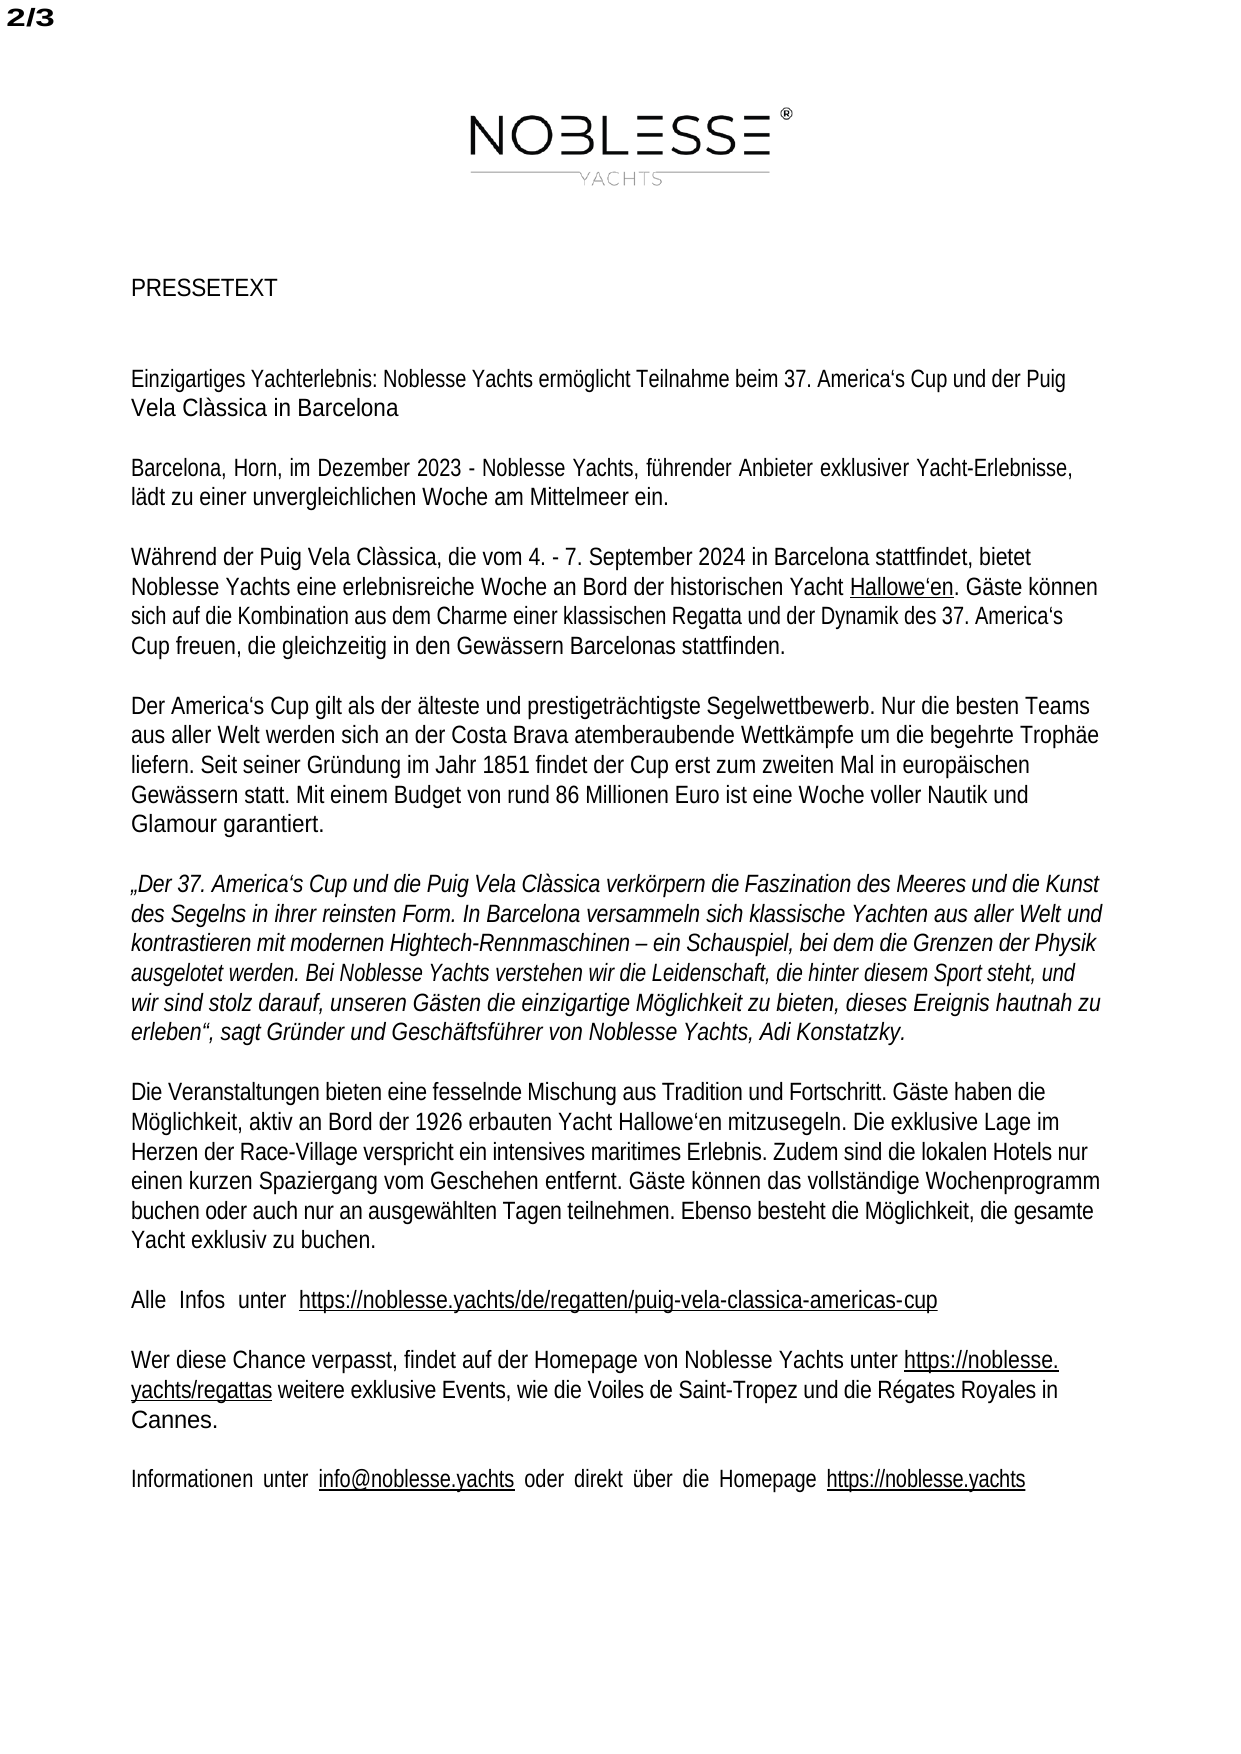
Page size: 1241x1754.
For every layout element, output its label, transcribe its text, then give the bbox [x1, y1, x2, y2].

text Einzigartiges Yachterlebnis: Noblesse Yachts ermöglicht Teilnahme beim 37. America‘s Cup und der Puig Vela Clàssica in Barcelona [131, 363, 1100, 422]
text PRESSETEXT [131, 273, 1119, 302]
picture [430, 89, 811, 204]
text Barcelona, Horn, im Dezember 2023 - Noblesse Yachts, führender Anbieter exklusiver Yacht-Erlebnisse, lädt zu einer unvergleichlichen Woche am Mittelmeer ein. [131, 453, 1100, 511]
text „Der 37. America‘s Cup und die Puig Vela Clàssica verkörpern die Faszination des Meeres und die Kunst des Segelns in ihrer reinsten Form. In Barcelona versammeln sich klassische Yachten aus aller Welt und kontrastieren mit modernen Hightech-Rennmaschinen – ein Schauspiel, bei dem die Grenzen der Physik ausgelotet werden. Bei Noblesse Yachts verstehen wir die Leidenschaft, die hinter diesem Sport steht, und wir sind stolz darauf, unseren Gästen die einzigartige Möglichkeit zu bieten, dieses Ereignis hautnah zu erleben“, sagt Gründer und Geschäftsführer von Noblesse Yachts, Adi Konstatzky. [131, 869, 1105, 1046]
text Informationen unter info@noblesse.yachts oder direkt über die Homepage https://noblesse.yachts [131, 1464, 1119, 1493]
text Während der Puig Vela Clàssica, die vom 4. - 7. September 2024 in Barcelona stattfindet, bietet Noblesse Yachts eine erlebnisreiche Woche an Bord der historischen Yacht Hallowe‘en. Gäste können sich auf die Kombination aus dem Charme einer klassischen Regatta und der Dynamik des 37. America‘s Cup freuen, die gleichzeitig in den Gewässern Barcelonas stattfinden. [131, 542, 1100, 659]
text Alle Infos unter https://noblesse.yachts/de/regatten/puig-vela-classica-americas-cup [131, 1285, 1119, 1314]
text Der America‘s Cup gilt als der älteste und prestigeträchtigste Segelwettbewerb. Nur die besten Teams aus aller Welt werden sich an der Costa Brava atemberaubende Wettkämpfe um die begehrte Trophäe liefern. Seit seiner Gründung im Jahr 1851 findet der Cup erst zum zweiten Mal in europäischen Gewässern statt. Mit einem Budget von rund 86 Millionen Euro ist eine Woche voller Nautik und Glamour garantiert. [131, 691, 1100, 838]
text Wer diese Chance verpasst, findet auf der Homepage von Noblesse Yachts unter https://noblesse. yachts/regattas weitere exklusive Events, wie die Voiles de Saint-Tropez und die Régates Royales in Cannes. [131, 1345, 1100, 1433]
text Die Veranstaltungen bieten eine fesselnde Mischung aus Tradition und Fortschritt. Gäste haben die Möglichkeit, aktiv an Bord der 1926 erbauten Yacht Hallowe‘en mitzusegeln. Die exklusive Lage im Herzen der Race-Village verspricht ein intensives maritimes Erlebnis. Zudem sind die lokalen Hotels nur einen kurzen Spaziergang vom Geschehen entfernt. Gäste können das vollständige Wochenprogramm buchen oder auch nur an ausgewählten Tagen teilnehmen. Ebenso besteht die Möglichkeit, die gesamte Yacht exklusiv zu buchen. [131, 1077, 1119, 1254]
